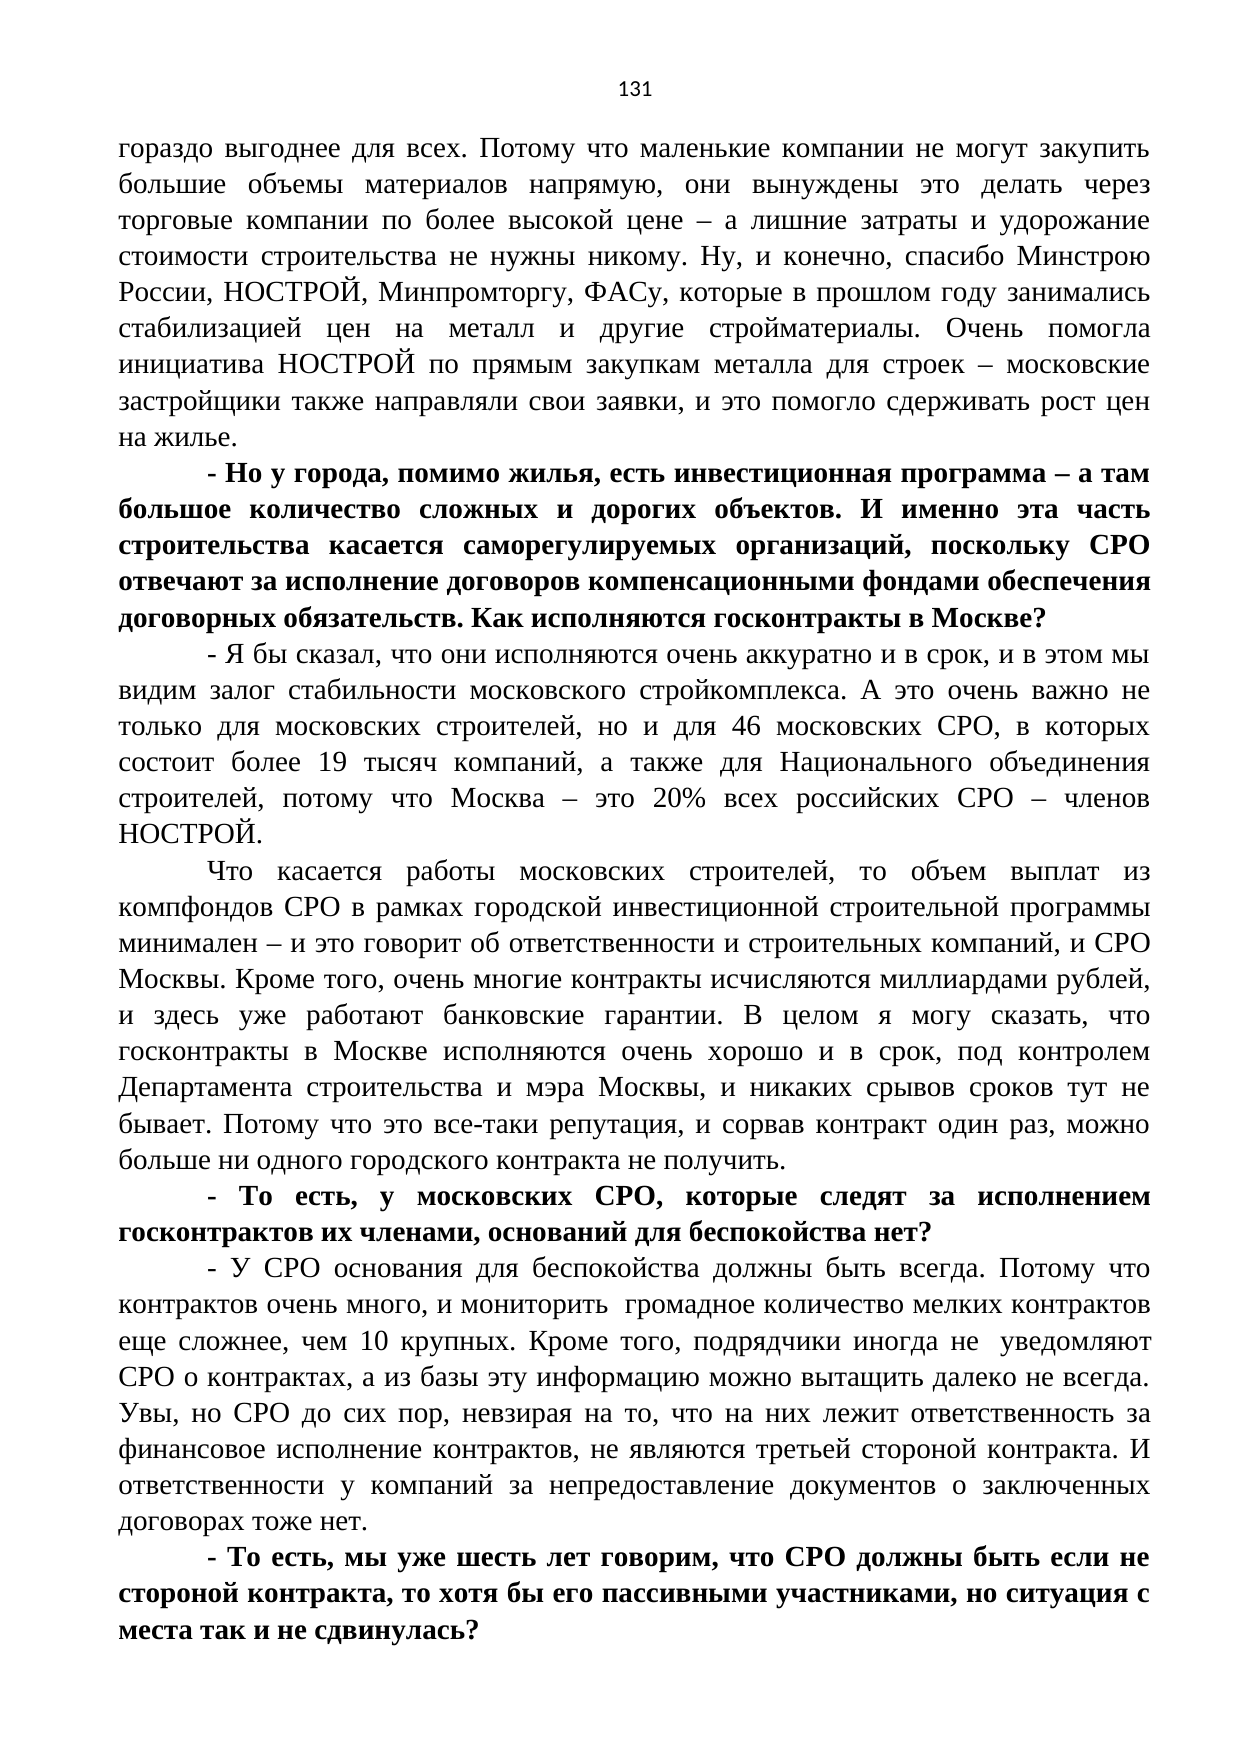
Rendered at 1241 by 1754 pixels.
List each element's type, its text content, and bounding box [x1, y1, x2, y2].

text - То есть, у московских СРО, которые следят за исполнением госконтрактов их членами, оснований для беспокойства нет? [118, 1178, 1152, 1248]
text - У СРО основания для беспокойства должны быть всегда. Потому что контрактов очень много, и мониторить громадное количество мелких контрактов еще сложнее, чем 10 крупных. Кроме того, подрядчики иногда не уведомляют СРО о контрактах, а из базы эту информацию можно вытащить далеко не всегда. Увы, но СРО до сих пор, невзирая на то, что на них лежит ответственность за финансовое исполнение контрактов, не являются третьей стороной контракта. И ответственности у компаний за непредоставление документов о заключенных договорах тоже нет. [118, 1250, 1152, 1537]
text - То есть, мы уже шесть лет говорим, что СРО должны быть если не стороной контракта, то хотя бы его пассивными участниками, но ситуация с места так и не сдвинулась? [118, 1539, 1152, 1645]
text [118, 130, 1152, 452]
text - Но у города, помимо жилья, есть инвестиционная программа – а там большое количество сложных и дорогих объектов. И именно эта часть строительства касается саморегулируемых организаций, поскольку СРО отвечают за исполнение договоров компенсационными фондами обеспечения договорных обязательств. Как исполняются госконтракты в Москве? [118, 455, 1152, 633]
text - Я бы сказал, что они исполняются очень аккуратно и в срок, и в этом мы видим залог стабильности московского стройкомплекса. А это очень важно не только для московских строителей, но и для 46 московских СРО, в которых состоит более 19 тысяч компаний, а также для Национального объединения строителей, потому что Москва – это 20% всех российских СРО – членов НОСТРОЙ. [118, 636, 1152, 850]
text Что касается работы московских строителей, то объем выплат из компфондов СРО в рамках городской инвестиционной строительной программы минимален – и это говорит об ответственности и строительных компаний, и СРО Москвы. Кроме того, очень многие контракты исчисляются миллиардами рублей, и здесь уже работают банковские гарантии. В целом я могу сказать, что госконтракты в Москве исполняются очень хорошо и в срок, под контролем Департамента строительства и мэра Москвы, и никаких срывов сроков тут не бывает. Потому что это все-таки репутация, и сорвав контракт один раз, можно больше ни одного городского контракта не получить. [118, 853, 1152, 1175]
